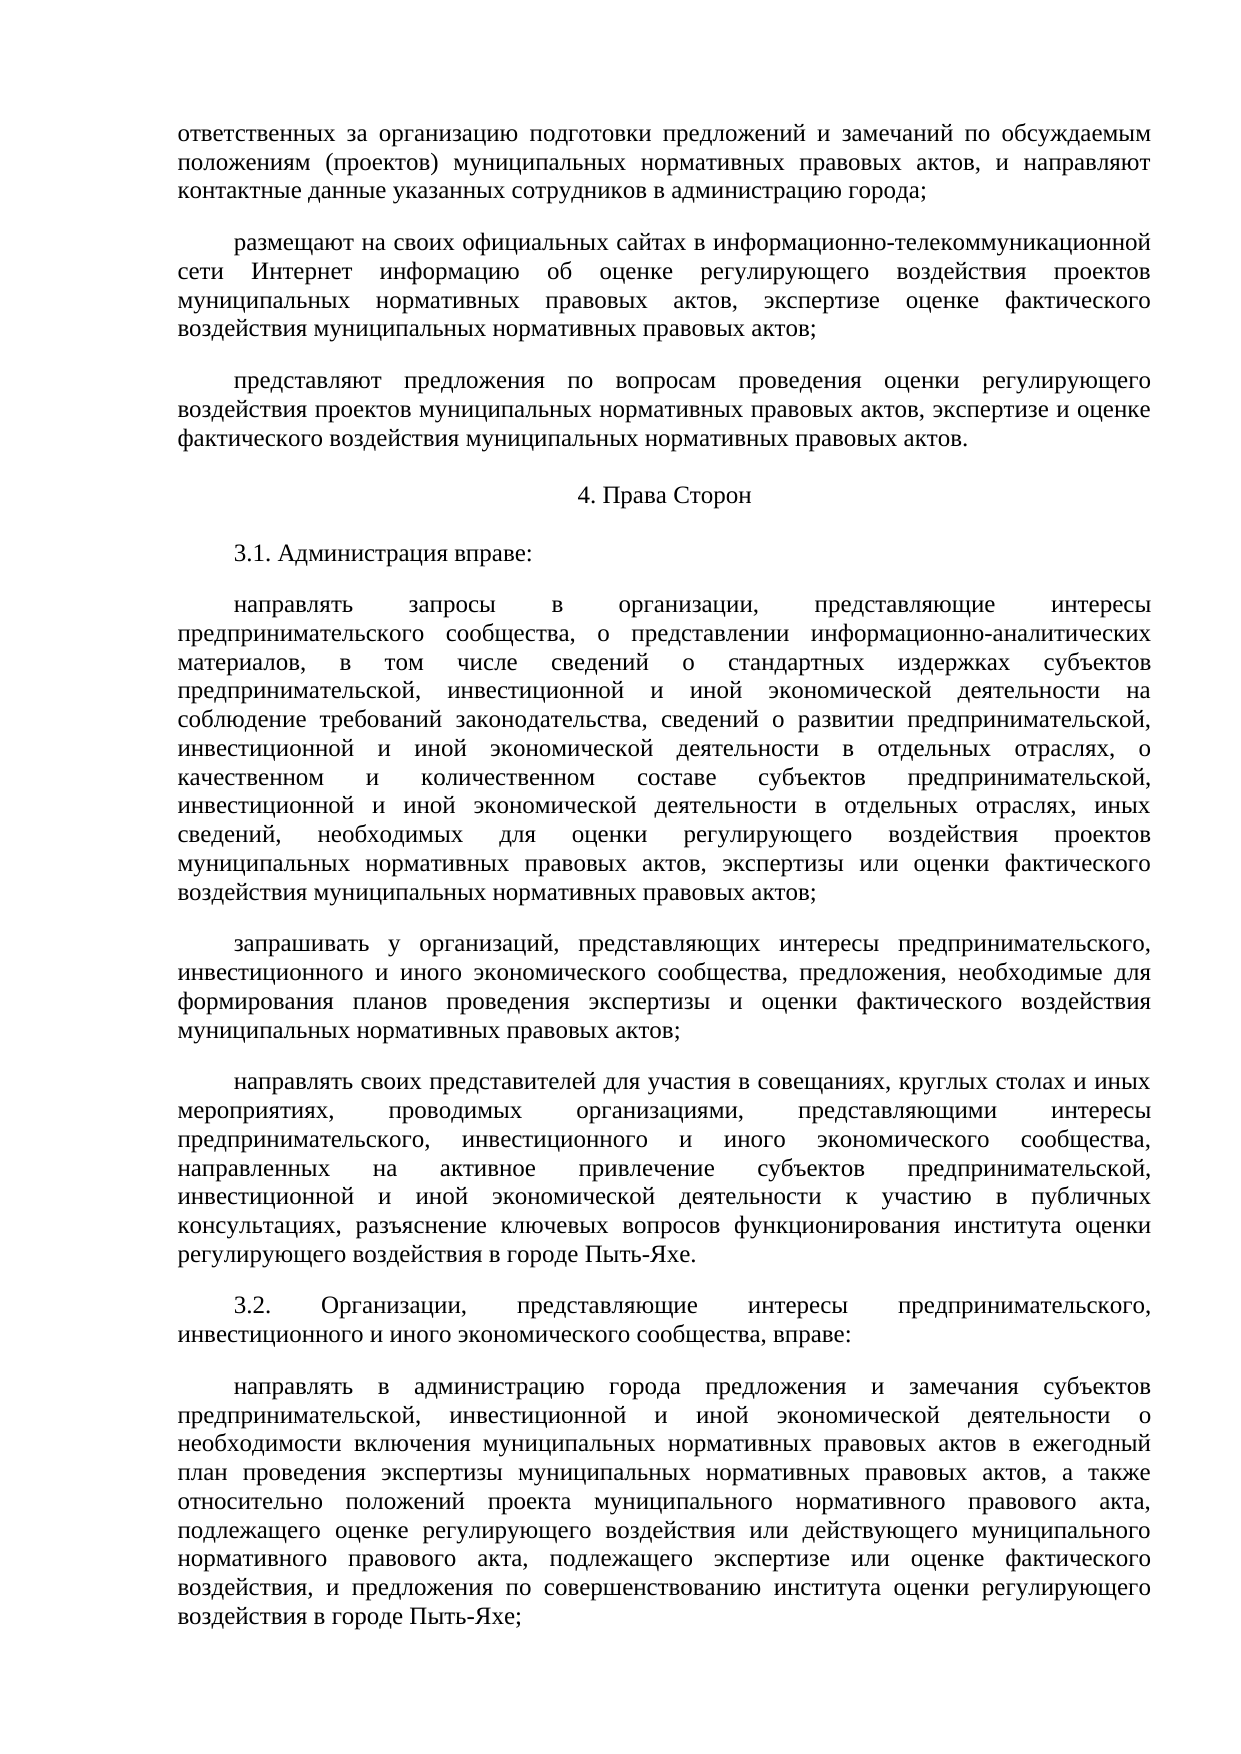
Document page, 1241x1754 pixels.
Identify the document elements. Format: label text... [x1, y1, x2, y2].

text 3.1. Администрация вправе: [177, 538, 1152, 566]
text размещают на своих официальных сайтах в информационно-телекоммуникационной сети Интернет информацию об оценке регулирующего воздействия проектов муниципальных нормативных правовых актов, экспертизе оценке фактического воздействия муниципальных нормативных правовых актов; [177, 227, 1152, 342]
text запрашивать у организаций, представляющих интересы предпринимательского, инвестиционного и иного экономического сообщества, предложения, необходимые для формирования планов проведения экспертизы и оценки фактического воздействия муниципальных нормативных правовых актов; [177, 928, 1152, 1043]
text 3.2. Организации, представляющие интересы предпринимательского, инвестиционного и иного экономического сообщества, вправе: [177, 1291, 1152, 1348]
text направлять в администрацию города предложения и замечания субъектов предпринимательской, инвестиционной и иной экономической деятельности о необходимости включения муниципальных нормативных правовых актов в ежегодный план проведения экспертизы муниципальных нормативных правовых актов, а также относительно положений проекта муниципального нормативного правового акта, подлежащего оценке регулирующего воздействия или действующего муниципального нормативного правового акта, подлежащего экспертизе или оценке фактического воздействия, и предложения по совершенствованию института оценки регулирующего воздействия в городе Пыть-Яхе; [177, 1371, 1152, 1630]
text направлять запросы в организации, представляющие интересы предпринимательского сообщества, о представлении информационно-аналитических материалов, в том числе сведений о стандартных издержках субъектов предпринимательской, инвестиционной и иной экономической деятельности на соблюдение требований законодательства, сведений о развитии предпринимательской, инвестиционной и иной экономической деятельности в отдельных отраслях, о качественном и количественном составе субъектов предпринимательской, инвестиционной и иной экономической деятельности в отдельных отраслях, иных сведений, необходимых для оценки регулирующего воздействия проектов муниципальных нормативных правовых актов, экспертизы или оценки фактического воздействия муниципальных нормативных правовых актов; [177, 589, 1152, 906]
text представляют предложения по вопросам проведения оценки регулирующего воздействия проектов муниципальных нормативных правовых актов, экспертизе и оценке фактического воздействия муниципальных нормативных правовых актов. [177, 365, 1152, 451]
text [177, 118, 1152, 204]
text направлять своих представителей для участия в совещаниях, круглых столах и иных мероприятиях, проводимых организациями, представляющими интересы предпринимательского, инвестиционного и иного экономического сообщества, направленных на активное привлечение субъектов предпринимательской, инвестиционной и иной экономической деятельности к участию в публичных консультациях, разъяснение ключевых вопросов функционирования института оценки регулирующего воздействия в городе Пыть-Яхе. [177, 1066, 1152, 1268]
text 4. Права Сторон [177, 480, 1152, 509]
